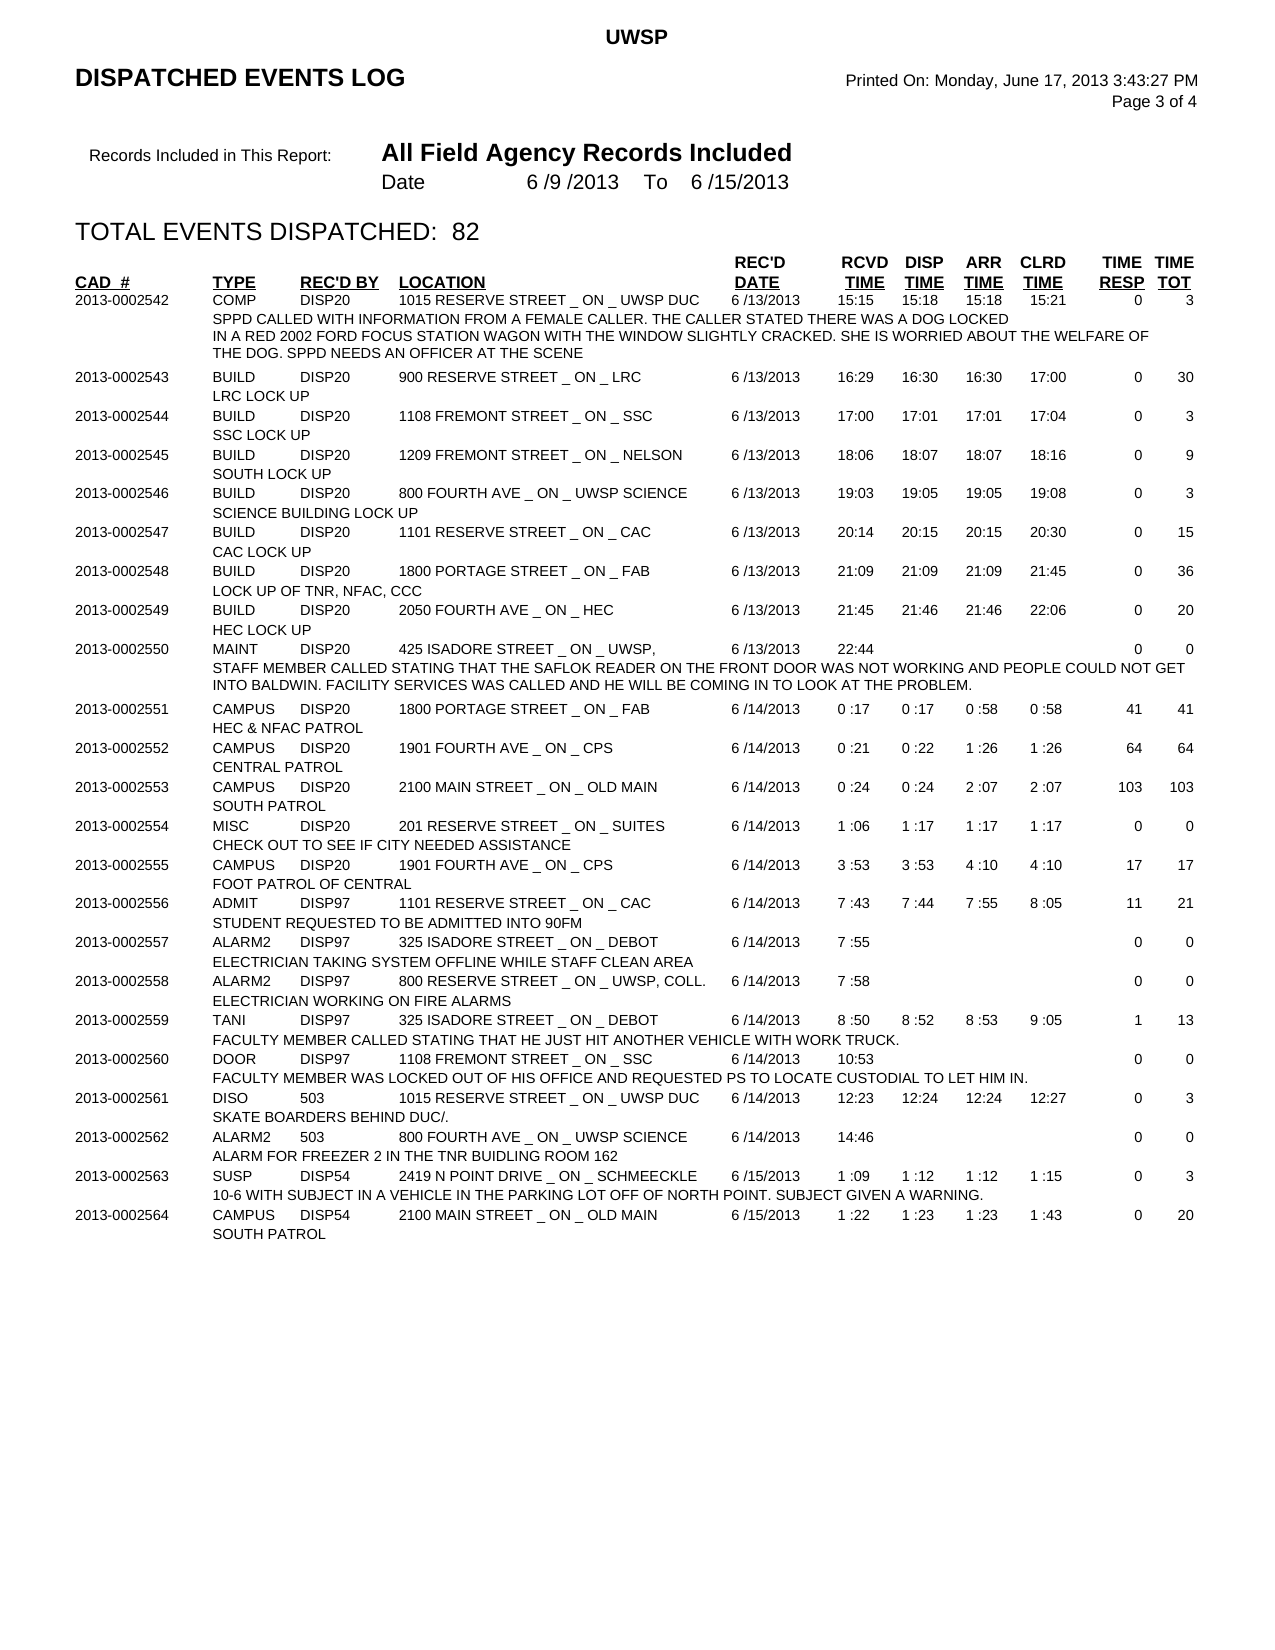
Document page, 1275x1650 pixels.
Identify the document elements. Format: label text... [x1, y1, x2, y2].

text 2013-0002552 CAMPUS DISP20 1901 FOURTH AVE _ ON _ CPS 6 /14/2013 0 :21 0 :22 1 :26 1 :26 64 64 [75, 739, 1200, 756]
text Records Included in This Report: All Field Agency Records Included [75, 138, 1200, 167]
text CENTRAL PATROL [75, 758, 1200, 775]
text 2013-0002549 BUILD DISP20 2050 FOURTH AVE _ ON _ HEC 6 /13/2013 21:45 21:46 21:46 22:06 0 20 [75, 602, 1200, 619]
text UWSP [75, 25, 1200, 49]
text 2013-0002560 DOOR DISP97 1108 FREMONT STREET _ ON _ SSC 6 /14/2013 10:53 0 0 [75, 1051, 1200, 1068]
text CAC LOCK UP [75, 543, 1200, 560]
text STAFF MEMBER CALLED STATING THAT THE SAFLOK READER ON THE FRONT DOOR WAS NOT WORKING AND PEOPLE COULD NOT GET [75, 660, 1200, 677]
text TOTAL EVENTS DISPATCHED: 82 [75, 217, 1200, 246]
text 2013-0002544 BUILD DISP20 1108 FREMONT STREET _ ON _ SSC 6 /13/2013 17:00 17:01 17:01 17:04 0 3 [75, 407, 1200, 424]
text SOUTH LOCK UP [75, 465, 1200, 482]
text LOCK UP OF TNR, NFAC, CCC [75, 582, 1200, 599]
text 2013-0002543 BUILD DISP20 900 RESERVE STREET _ ON _ LRC 6 /13/2013 16:29 16:30 16:30 17:00 0 30 [75, 368, 1200, 385]
text 2013-0002551 CAMPUS DISP20 1800 PORTAGE STREET _ ON _ FAB 6 /14/2013 0 :17 0 :17 0 :58 0 :58 41 41 [75, 700, 1200, 717]
text Page 3 of 4 [75, 91, 1200, 111]
text ELECTRICIAN TAKING SYSTEM OFFLINE WHILE STAFF CLEAN AREA [75, 953, 1200, 970]
text 2013-0002562 ALARM2 503 800 FOURTH AVE _ ON _ UWSP SCIENCE 6 /14/2013 14:46 0 0 [75, 1129, 1200, 1146]
text SOUTH PATROL [75, 797, 1200, 814]
text 2013-0002563 SUSP DISP54 2419 N POINT DRIVE _ ON _ SCHMEECKLE 6 /15/2013 1 :09 1 :12 1 :12 1 :15 0 3 [75, 1168, 1200, 1185]
text CHECK OUT TO SEE IF CITY NEEDED ASSISTANCE [75, 836, 1200, 853]
text 2013-0002548 BUILD DISP20 1800 PORTAGE STREET _ ON _ FAB 6 /13/2013 21:09 21:09 21:09 21:45 0 36 [75, 563, 1200, 580]
text HEC LOCK UP [75, 621, 1200, 638]
text IN A RED 2002 FORD FOCUS STATION WAGON WITH THE WINDOW SLIGHTLY CRACKED. SHE IS WORRIED ABOUT THE WELFARE OF [75, 327, 1200, 344]
text 2013-0002564 CAMPUS DISP54 2100 MAIN STREET _ ON _ OLD MAIN 6 /15/2013 1 :22 1 :23 1 :23 1 :43 0 20 [75, 1207, 1200, 1224]
text 2013-0002554 MISC DISP20 201 RESERVE STREET _ ON _ SUITES 6 /14/2013 1 :06 1 :17 1 :17 1 :17 0 0 [75, 817, 1200, 834]
text 2013-0002561 DISO 503 1015 RESERVE STREET _ ON _ UWSP DUC 6 /14/2013 12:23 12:24 12:24 12:27 0 3 [75, 1090, 1200, 1107]
text 2013-0002546 BUILD DISP20 800 FOURTH AVE _ ON _ UWSP SCIENCE 6 /13/2013 19:03 19:05 19:05 19:08 0 3 [75, 485, 1200, 502]
text 2013-0002553 CAMPUS DISP20 2100 MAIN STREET _ ON _ OLD MAIN 6 /14/2013 0 :24 0 :24 2 :07 2 :07 103 103 [75, 778, 1200, 795]
text DISPATCHED EVENTS LOG Printed On: Monday, June 17, 2013 3:43:27 PM [75, 63, 1200, 91]
text ALARM FOR FREEZER 2 IN THE TNR BUIDLING ROOM 162 [75, 1148, 1200, 1165]
text HEC & NFAC PATROL [75, 719, 1200, 736]
text INTO BALDWIN. FACILITY SERVICES WAS CALLED AND HE WILL BE COMING IN TO LOOK AT THE PROBLEM. [75, 677, 1200, 694]
text SPPD CALLED WITH INFORMATION FROM A FEMALE CALLER. THE CALLER STATED THERE WAS A DOG LOCKED [75, 311, 1200, 327]
text REC'D RCVD DISP ARR CLRD TIME TIME [75, 253, 1200, 272]
text SSC LOCK UP [75, 426, 1200, 443]
text 2013-0002558 ALARM2 DISP97 800 RESERVE STREET _ ON _ UWSP, COLL. 6 /14/2013 7 :58 0 0 [75, 973, 1200, 990]
text 2013-0002542 COMP DISP20 1015 RESERVE STREET _ ON _ UWSP DUC 6 /13/2013 15:15 15:18 15:18 15:21 0 3 [75, 292, 1200, 308]
text 2013-0002545 BUILD DISP20 1209 FREMONT STREET _ ON _ NELSON 6 /13/2013 18:06 18:07 18:07 18:16 0 9 [75, 446, 1200, 463]
text LRC LOCK UP [75, 387, 1200, 404]
text 2013-0002550 MAINT DISP20 425 ISADORE STREET _ ON _ UWSP, 6 /13/2013 22:44 0 0 [75, 641, 1200, 658]
text 2013-0002547 BUILD DISP20 1101 RESERVE STREET _ ON _ CAC 6 /13/2013 20:14 20:15 20:15 20:30 0 15 [75, 524, 1200, 541]
text SCIENCE BUILDING LOCK UP [75, 504, 1200, 521]
text THE DOG. SPPD NEEDS AN OFFICER AT THE SCENE [75, 344, 1200, 361]
text 2013-0002559 TANI DISP97 325 ISADORE STREET _ ON _ DEBOT 6 /14/2013 8 :50 8 :52 8 :53 9 :05 1 13 [75, 1012, 1200, 1029]
text SKATE BOARDERS BEHIND DUC/. [75, 1109, 1200, 1126]
text CAD # TYPE REC'D BY LOCATION DATE TIME TIME TIME TIME RESP TOT [75, 272, 1200, 292]
text ELECTRICIAN WORKING ON FIRE ALARMS [75, 992, 1200, 1009]
text FACULTY MEMBER WAS LOCKED OUT OF HIS OFFICE AND REQUESTED PS TO LOCATE CUSTODIAL TO LET HIM IN. [75, 1070, 1200, 1087]
text Date 6 /9 /2013 To 6 /15/2013 [75, 170, 1200, 194]
text 2013-0002557 ALARM2 DISP97 325 ISADORE STREET _ ON _ DEBOT 6 /14/2013 7 :55 0 0 [75, 934, 1200, 951]
text 2013-0002556 ADMIT DISP97 1101 RESERVE STREET _ ON _ CAC 6 /14/2013 7 :43 7 :44 7 :55 8 :05 11 21 [75, 895, 1200, 912]
text STUDENT REQUESTED TO BE ADMITTED INTO 90FM [75, 914, 1200, 931]
text FACULTY MEMBER CALLED STATING THAT HE JUST HIT ANOTHER VEHICLE WITH WORK TRUCK. [75, 1031, 1200, 1048]
text 10-6 WITH SUBJECT IN A VEHICLE IN THE PARKING LOT OFF OF NORTH POINT. SUBJECT GIVEN A WARNING. [75, 1187, 1200, 1204]
text 2013-0002555 CAMPUS DISP20 1901 FOURTH AVE _ ON _ CPS 6 /14/2013 3 :53 3 :53 4 :10 4 :10 17 17 [75, 856, 1200, 873]
text SOUTH PATROL [75, 1226, 1200, 1243]
text FOOT PATROL OF CENTRAL [75, 875, 1200, 892]
